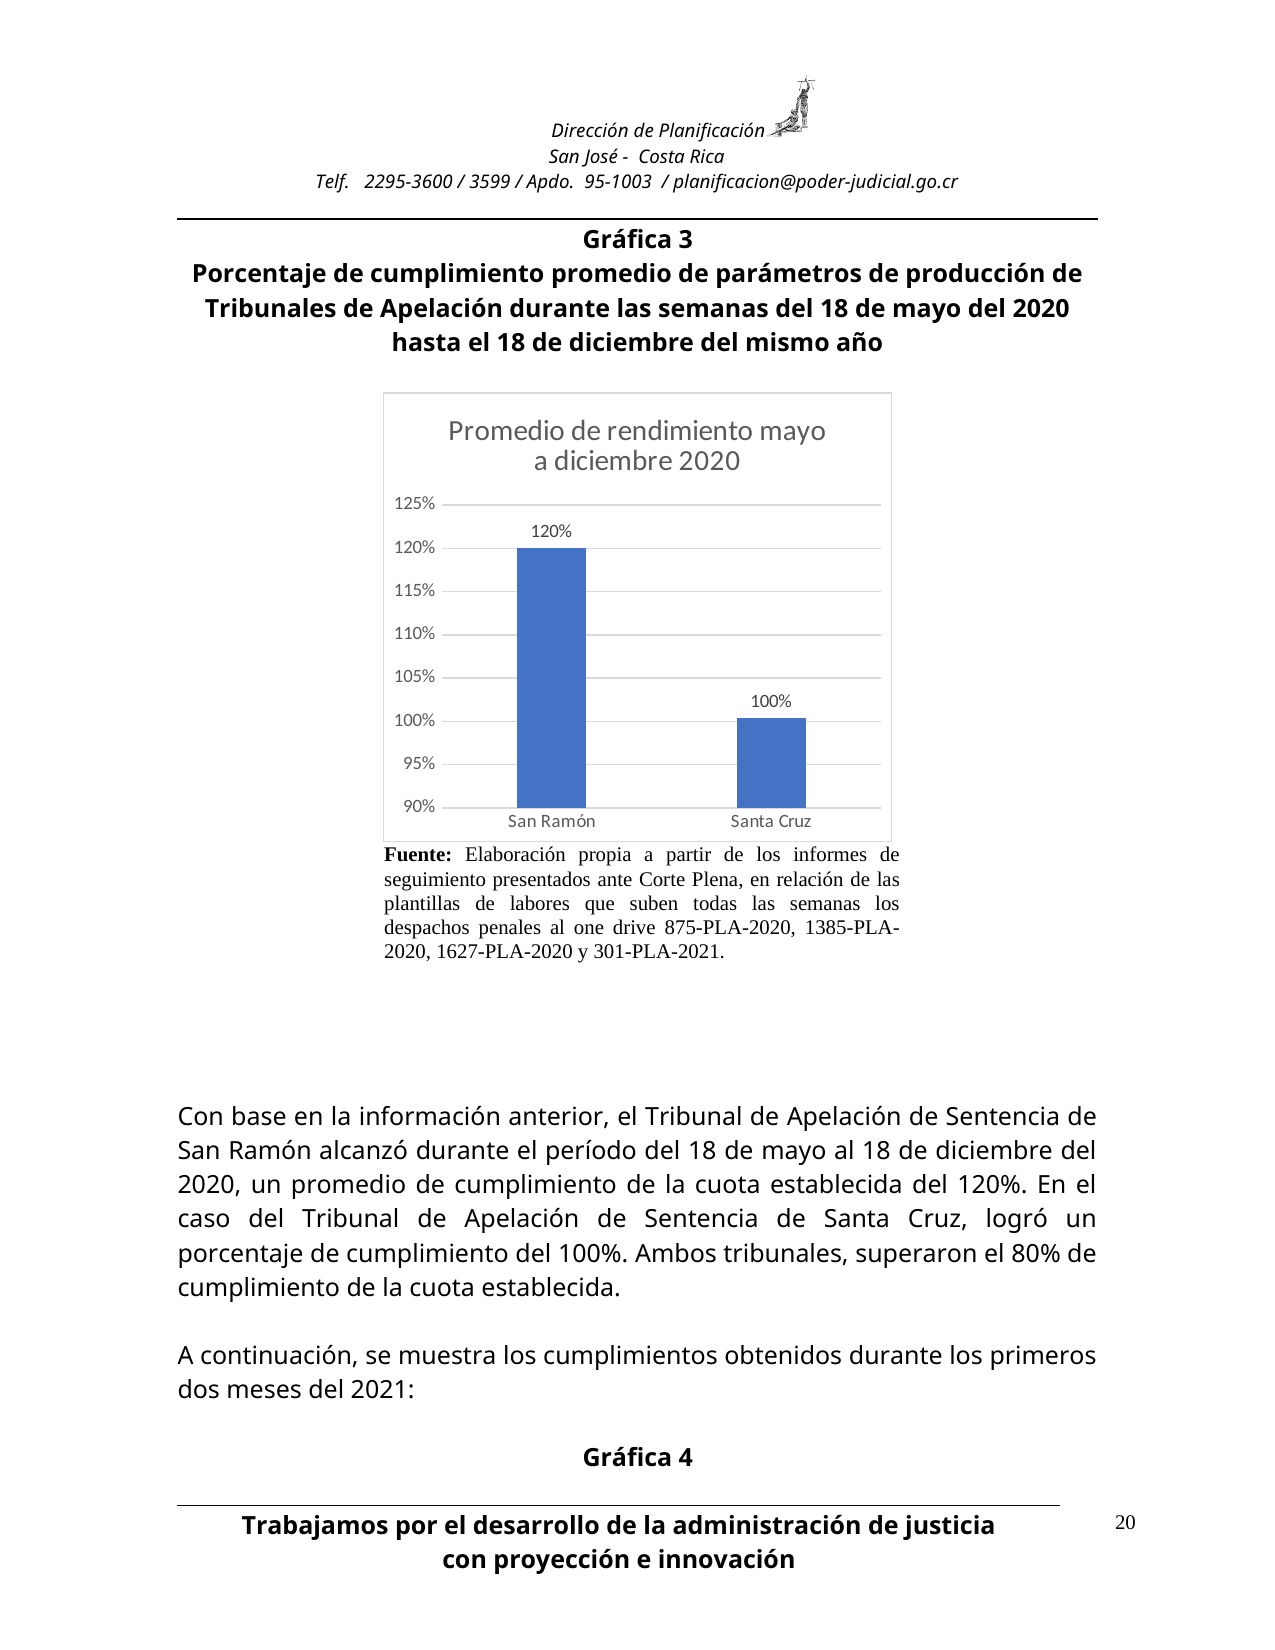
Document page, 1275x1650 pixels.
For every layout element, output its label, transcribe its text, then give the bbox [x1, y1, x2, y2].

text Con base en la información anterior, el Tribunal de Apelación de Sentencia de San Ramón alcanzó durante el período del 18 de mayo al 18 de diciembre del 2020, un promedio de cumplimiento de la cuota establecida del 120%. En el caso del Tribunal de Apelación de Sentencia de Santa Cruz, logró un porcentaje de cumplimiento del 100%. Ambos tribunales, superaron el 80% de cumplimiento de la cuota establecida. [177, 1099, 1098, 1303]
text Gráfica 3 [177, 222, 1098, 256]
text A continuación, se muestra los cumplimientos obtenidos durante los primeros dos meses del 2021: [177, 1337, 1098, 1406]
text Porcentaje de cumplimiento promedio de parámetros de producción de Tribunales de Apelación durante las semanas del 18 de mayo del 2020 hasta el 18 de diciembre del mismo año [177, 256, 1098, 358]
picture [765, 73, 817, 138]
text Fuente: Elaboración propia a partir de los informes de seguimiento presentados ante Corte Plena, en relación de las plantillas de labores que suben todas las semanas los despachos penales al one drive 875-PLA-2020, 1385-PLA-2020, 1627-PLA-2020 y 301-PLA-2021. [384, 842, 901, 963]
text Gráfica 4 [177, 1439, 1098, 1474]
